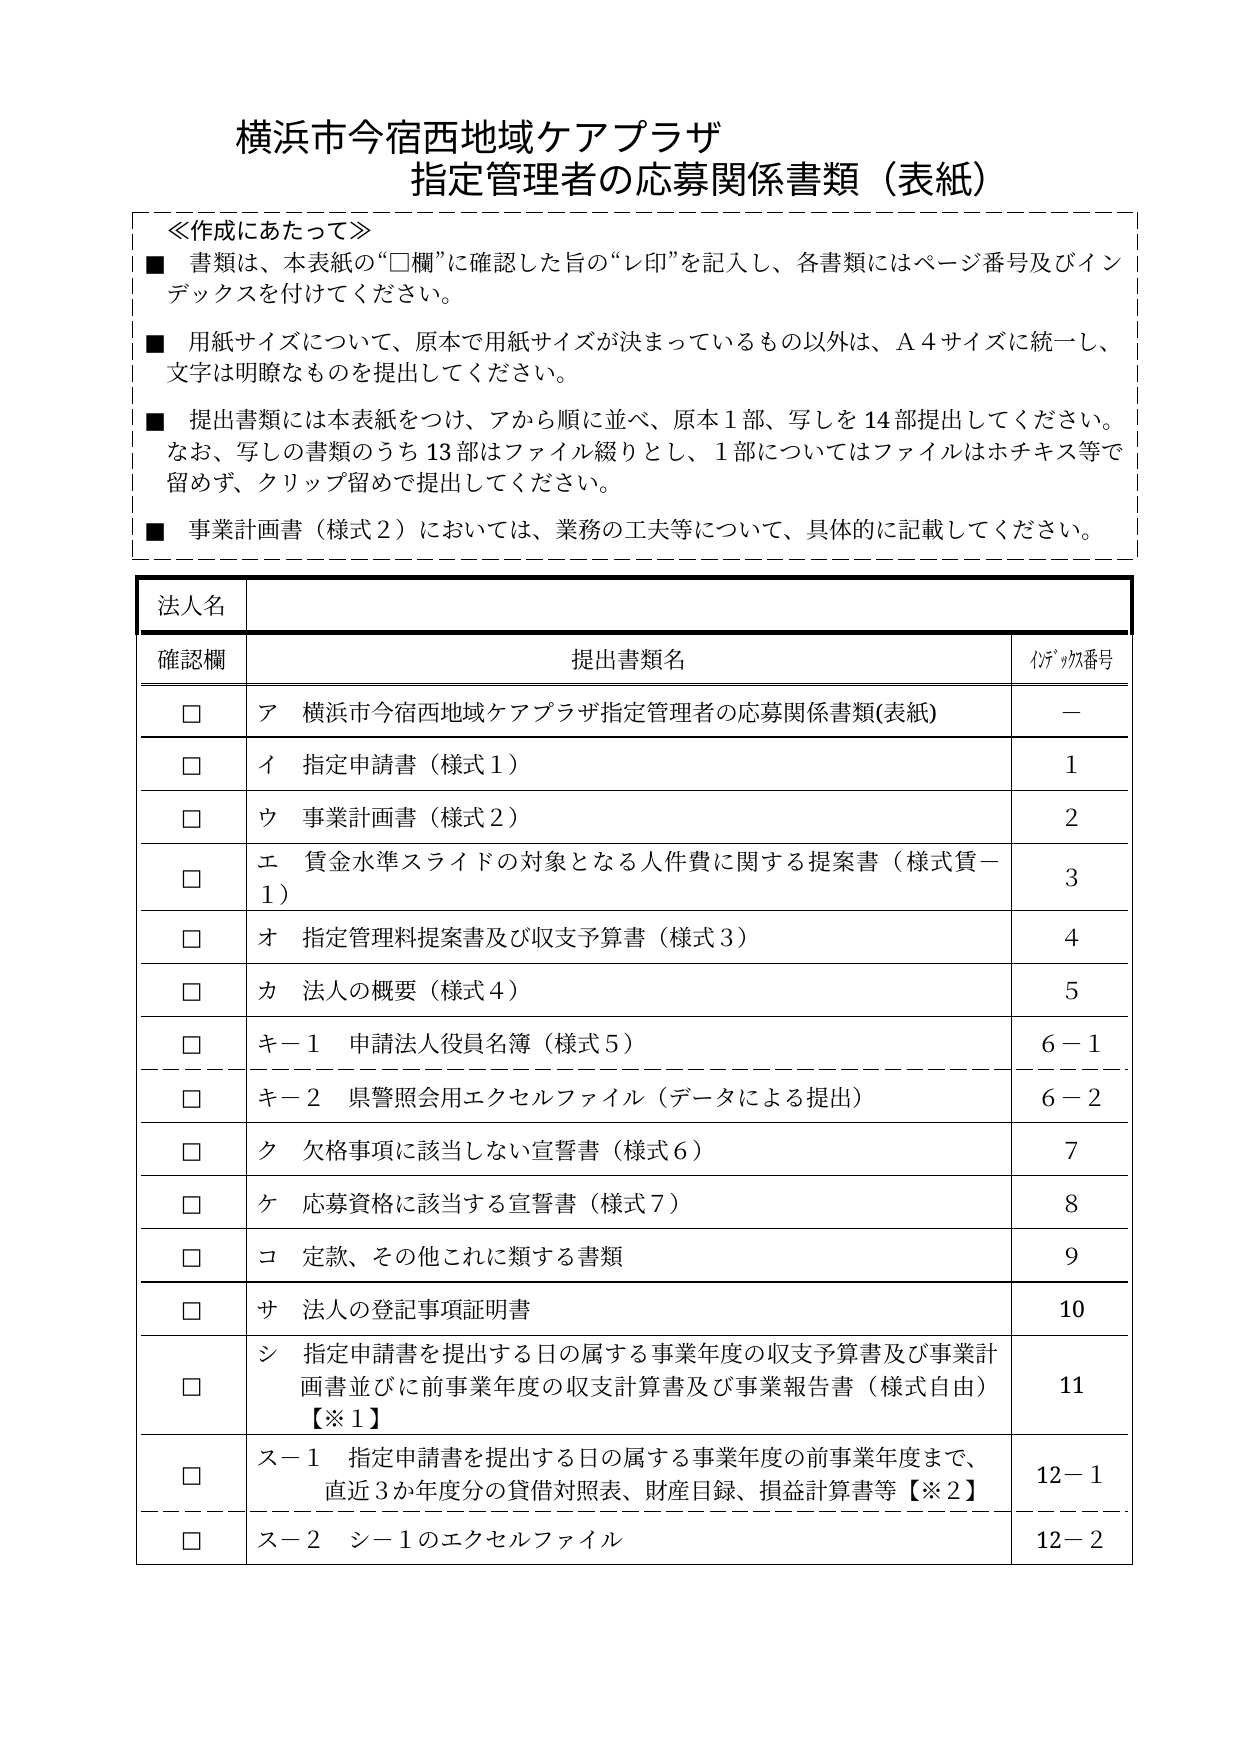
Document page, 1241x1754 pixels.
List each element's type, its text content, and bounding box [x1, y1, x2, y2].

table_cell □ [137, 1434, 246, 1511]
table_cell ９ [1012, 1228, 1132, 1281]
table_cell ア 横浜市今宿西地域ケアプラザ指定管理者の応募関係書類(表紙) [247, 686, 1011, 736]
table_cell オ 指定管理料提案書及び収支予算書（様式３） [247, 911, 1011, 963]
table_cell 11 [1012, 1335, 1132, 1434]
table_cell コ 定款、その他これに類する書類 [247, 1229, 1011, 1281]
table_cell カ 法人の概要（様式４） [247, 964, 1011, 1016]
table_cell 確認欄 [137, 630, 246, 683]
table_cell □ [137, 1281, 246, 1334]
table_cell ウ 事業計画書（様式２） [247, 791, 1011, 843]
table_cell ス－１ 指定申請書を提出する日の属する事業年度の前事業年度まで、 直近３か年度分の貸借対照表、財産目録、損益計算書等【※２】 [247, 1435, 1011, 1511]
table_cell □ [137, 1069, 246, 1122]
table_cell ケ 応募資格に該当する宣誓書（様式７） [247, 1176, 1011, 1228]
table_cell ６－２ [1012, 1069, 1132, 1122]
table_cell ５ [1012, 963, 1132, 1016]
table_cell ３ [1012, 843, 1132, 909]
table_cell － [1012, 683, 1132, 736]
table_cell 12－１ [1012, 1434, 1132, 1511]
table_cell □ [137, 736, 246, 789]
table_cell ６－１ [1012, 1016, 1132, 1069]
table_cell 提出書類名 [247, 635, 1011, 683]
table_cell 12－２ [1012, 1511, 1132, 1564]
table_cell □ [137, 1228, 246, 1281]
table_cell □ [137, 1016, 246, 1069]
table_header ≪作成にあたって≫ ■ 書類は、本表紙の“□欄”に確認した旨の“レ印”を記入し、各書類にはページ番号及びインデックスを付けてください。 ■ 用紙サイズについて、原本で用紙サイズが決まっているもの以外は、Ａ４サイズに統一し、文字は明瞭なものを提出してください。 ■ 提出書類には本表紙をつけ、アから順に並べ、原本１部、写しを14部提出してください。なお、写しの書類のうち13部はファイル綴りとし、１部についてはファイルはホチキス等で留めず、クリップ留めで提出してください。 ■ 事業計画書（様式２）においては、業務の工夫等について、具体的に記載してください。 [133, 212, 1137, 559]
table_header [247, 580, 1130, 630]
table_cell ｲﾝﾃﾞｯｸｽ番号 [1012, 630, 1132, 683]
table_cell シ 指定申請書を提出する日の属する事業年度の収支予算書及び事業計画書並びに前事業年度の収支計算書及び事業報告書（様式自由）【※１】 [247, 1336, 1011, 1434]
text 横浜市今宿西地域ケアプラザ [190, 118, 1092, 160]
table_cell ２ [1012, 790, 1132, 843]
table_cell □ [137, 1335, 246, 1434]
table_cell □ [137, 1122, 246, 1175]
table_cell □ [137, 843, 246, 909]
table_cell □ [137, 910, 246, 963]
text 指定管理者の応募関係書類（表紙） [323, 160, 1092, 201]
table_cell ７ [1012, 1122, 1132, 1175]
table_cell サ 法人の登記事項証明書 [247, 1283, 1011, 1334]
table_header 法人名 [139, 580, 246, 630]
table_cell 10 [1012, 1281, 1132, 1334]
table_cell ク 欠格事項に該当しない宣誓書（様式６） [247, 1123, 1011, 1175]
table_cell キ－２ 県警照会用エクセルファイル（データによる提出） [247, 1069, 1011, 1122]
table_cell キ－１ 申請法人役員名簿（様式５） [247, 1017, 1011, 1069]
table_cell エ 賃金水準スライドの対象となる人件費に関する提案書（様式賃－１） [247, 844, 1011, 909]
table_cell □ [137, 683, 246, 736]
table_cell ４ [1012, 910, 1132, 963]
table_cell □ [137, 1175, 246, 1228]
table_cell イ 指定申請書（様式１） [247, 738, 1011, 789]
table_cell □ [137, 1511, 246, 1564]
table_cell □ [137, 790, 246, 843]
table_cell １ [1012, 736, 1132, 789]
table_cell ８ [1012, 1175, 1132, 1228]
table_cell □ [137, 963, 246, 1016]
table_cell ス－２ シ－１のエクセルファイル [247, 1511, 1011, 1564]
